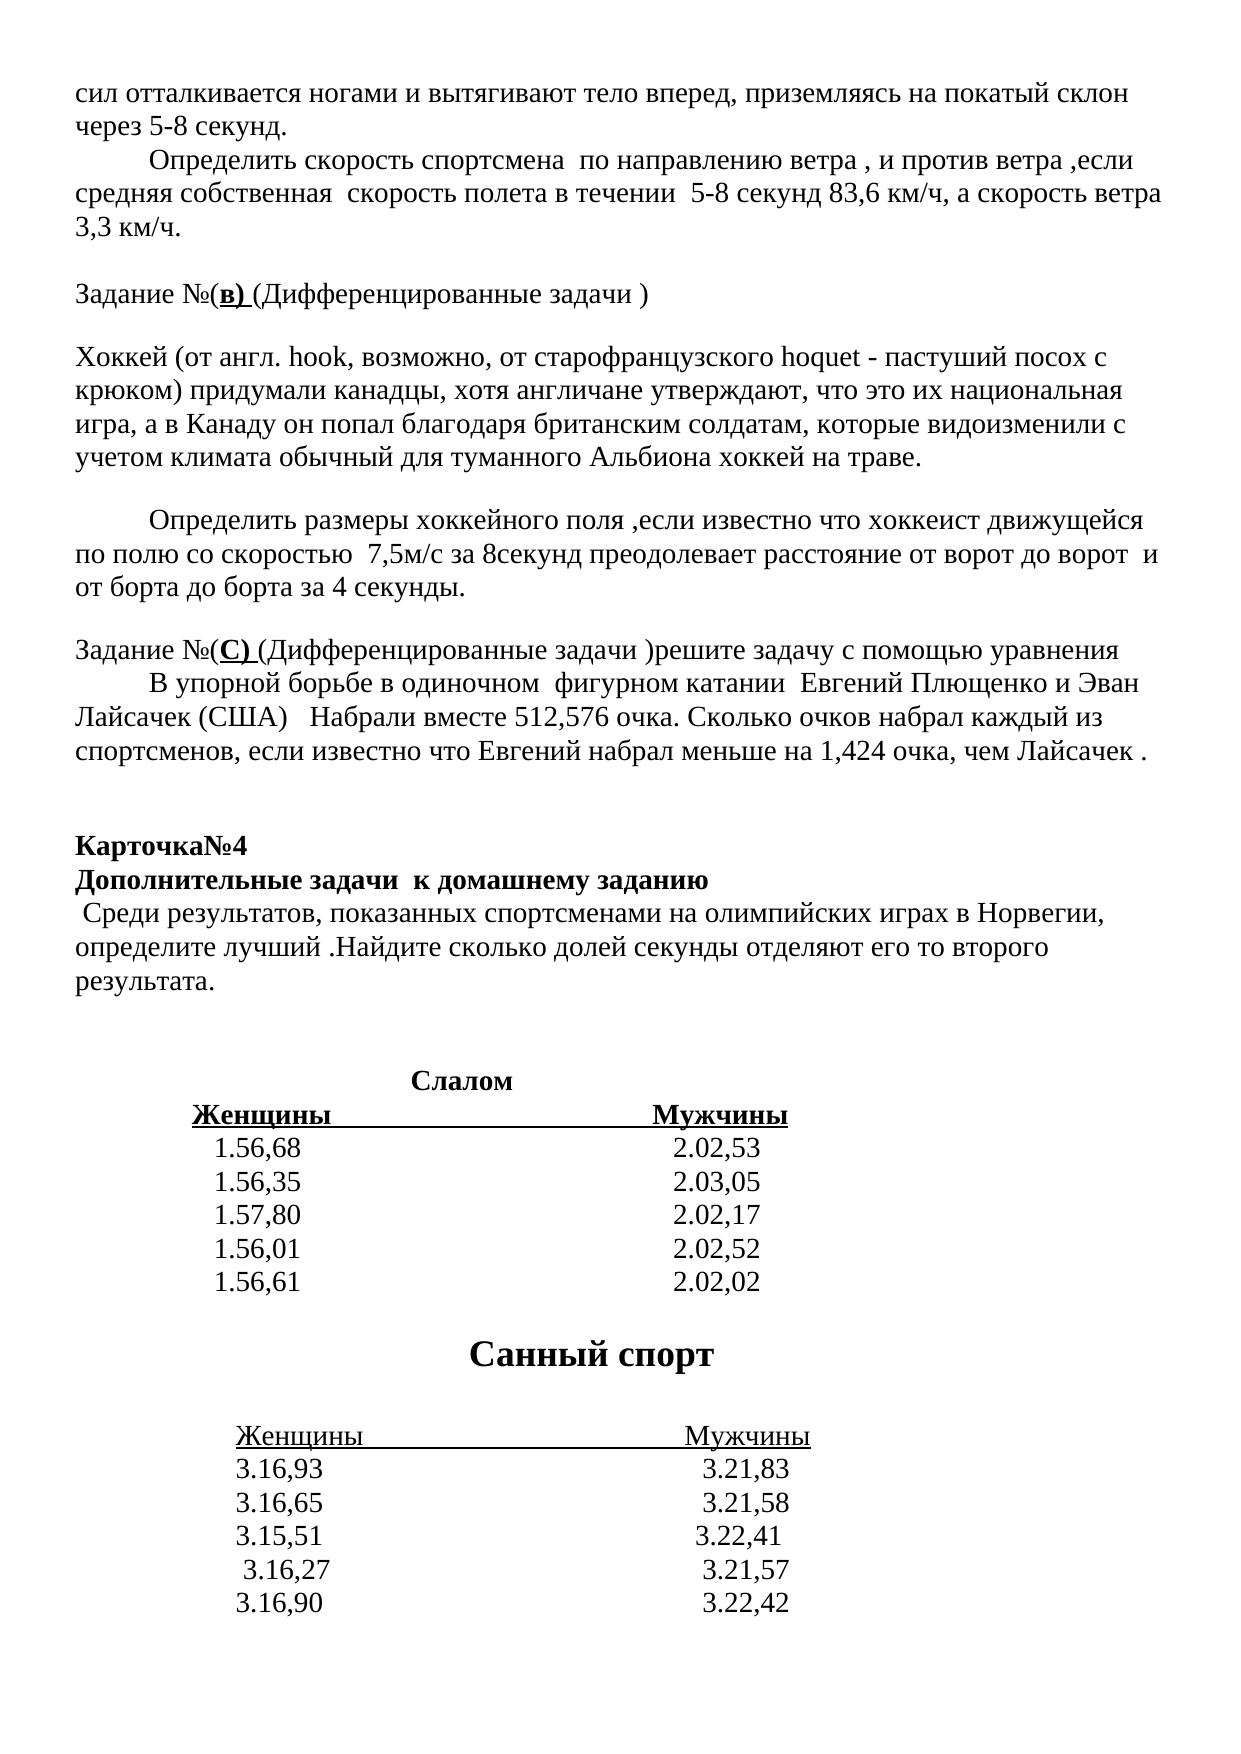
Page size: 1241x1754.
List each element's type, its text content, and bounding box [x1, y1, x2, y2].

text Дополнительные задачи к домашнему заданию [75, 862, 1165, 896]
text 1.56,68 2.02,53 [75, 1130, 1165, 1164]
text 3.16,90 3.22,42 [75, 1586, 1165, 1619]
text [75, 75, 1165, 142]
text Хоккей (от англ. hook, возможно, от старофранцузского hoquet - пастуший посох с крюком) придумали канадцы, хотя англичане утверждают, что это их национальная игра, а в Канаду он попал благодаря британским солдатам, которые видоизменили с учетом климата обычный для туманного Альбиона хоккей на траве. [75, 339, 1165, 473]
text В упорной борьбе в одиночном фигурном катании Евгений Плющенко и Эван Лайсачек (США) Набрали вместе 512,576 очка. Сколько очков набрал каждый из спортсменов, если известно что Евгений набрал меньше на 1,424 очка, чем Лайсачек . [75, 666, 1165, 766]
text 3.16,93 3.21,83 [75, 1451, 1165, 1485]
text Среди результатов, показанных спортсменами на олимпийских играх в Норвегии, определите лучший .Найдите сколько долей секунды отделяют его то второго результата. [75, 896, 1165, 996]
text Женщины Мужчины [75, 1097, 1165, 1130]
text Задание №(С) (Дифференцированные задачи )решите задачу с помощью уравнения [75, 632, 1165, 666]
text 3.15,51 3.22,41 [75, 1518, 1165, 1552]
text 1.56,61 2.02,02 [75, 1264, 1165, 1298]
text Санный спорт [75, 1332, 1165, 1375]
text 1.56,01 2.02,52 [75, 1231, 1165, 1264]
text Карточка№4 [75, 828, 1165, 862]
text Определить скорость спортсмена по направлению ветра , и против ветра ,если средняя собственная скорость полета в течении 5-8 секунд , а скорость ветра . [75, 142, 1165, 243]
text Задание №(в) (Дифференцированные задачи ) [75, 276, 1165, 310]
text Слалом [75, 1063, 1165, 1097]
text Женщины Мужчины [75, 1418, 1165, 1451]
text 3.16,27 3.21,57 [75, 1552, 1165, 1586]
text 1.57,80 2.02,17 [75, 1197, 1165, 1231]
text Определить размеры хоккейного поля ,если известно что хоккеист движущейся по полю со скоростью 7,5м/с за 8секунд преодолевает расстояние от ворот до ворот и от борта до борта за 4 секунды. [75, 502, 1165, 603]
text 1.56,35 2.03,05 [75, 1164, 1165, 1197]
text 3.16,65 3.21,58 [75, 1485, 1165, 1518]
